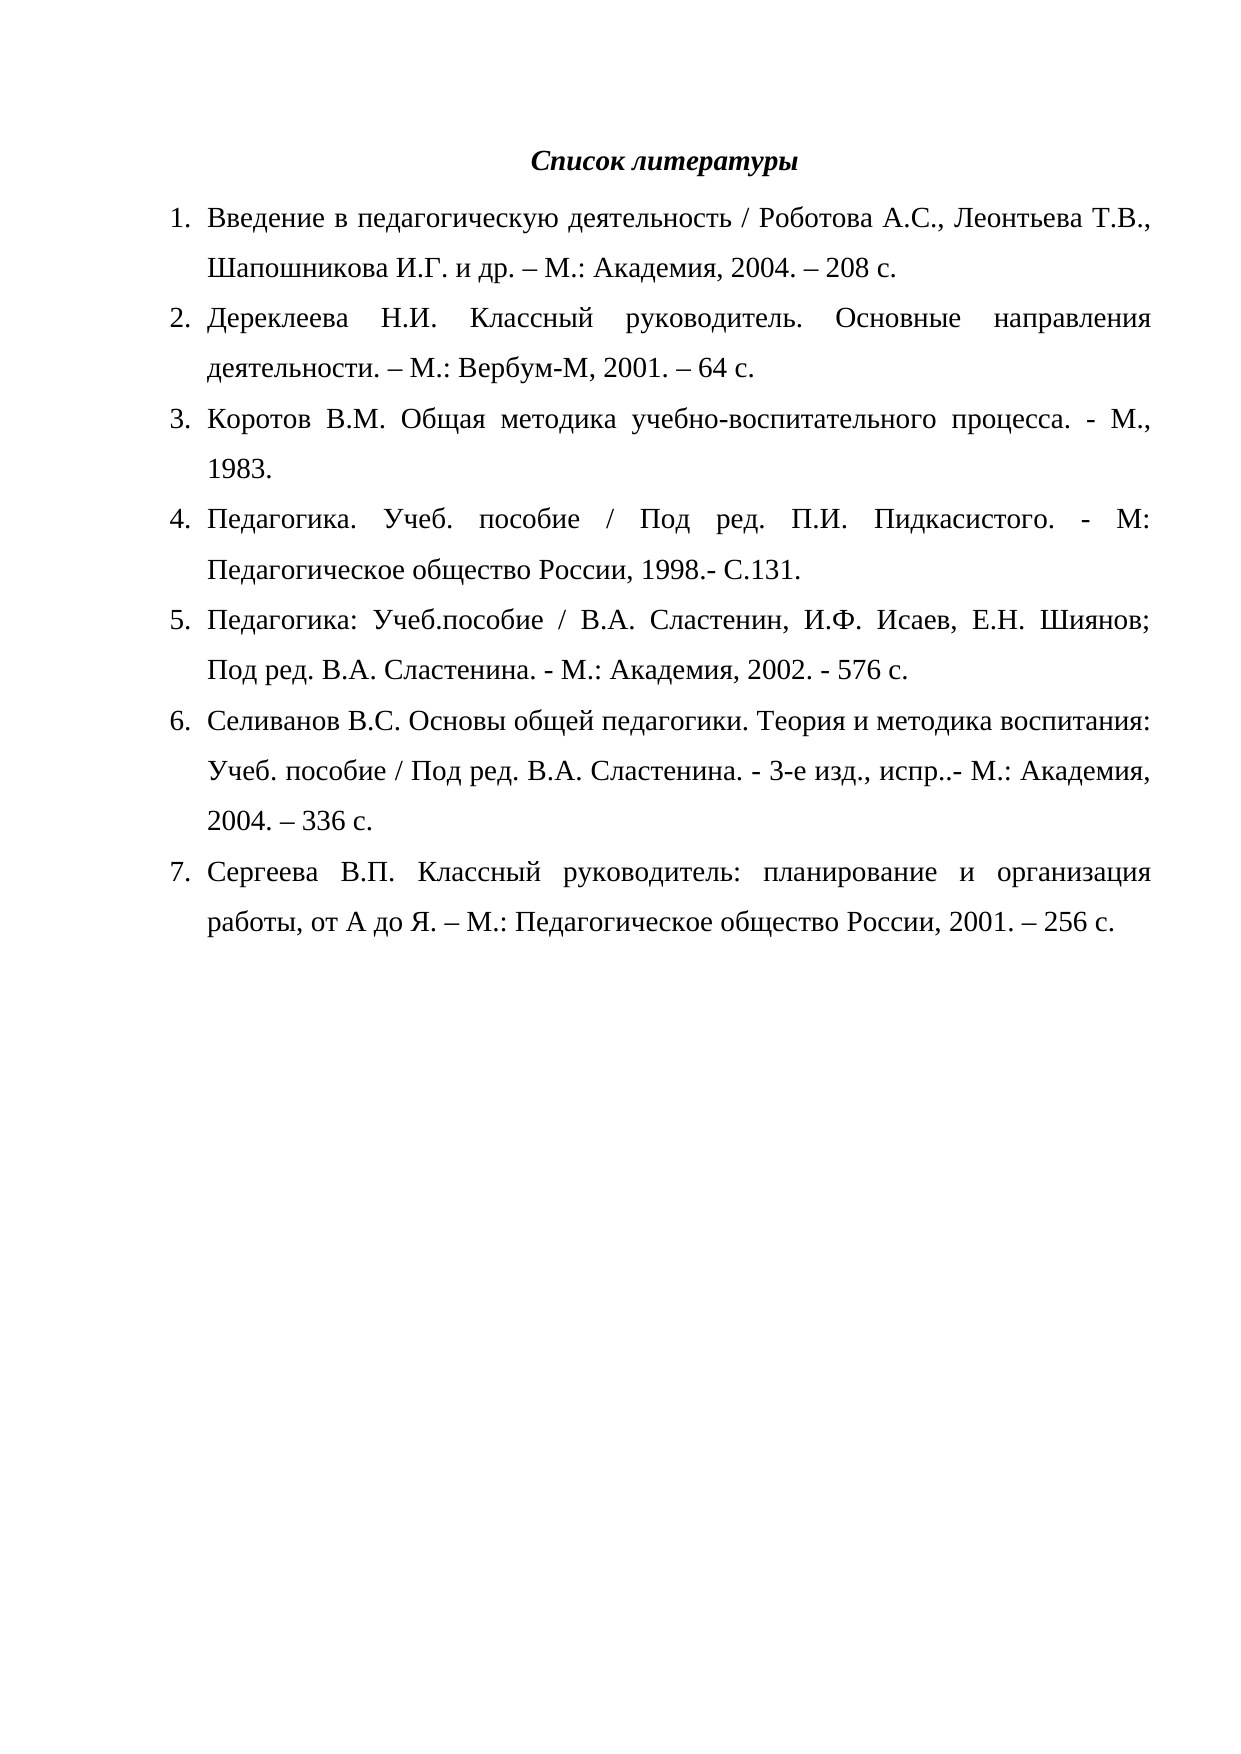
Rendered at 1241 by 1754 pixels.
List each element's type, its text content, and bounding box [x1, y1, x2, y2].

list Селиванов B.C. Основы общей педагогики. Теория и методика воспитания: Учеб. пособие / Под ред. В.А. Сластенина. - 3-е изд., испр..- М.: Академия, 2004. – 336 с. [169, 703, 1152, 837]
list Педагогика: Учеб.пособие / В.А. Сластенин, И.Ф. Исаев, Е.Н. Шиянов; Под ред. В.А. Сластенина. - М.: Академия, 2002. - 576 с. [169, 602, 1152, 686]
list Дереклеева Н.И. Классный руководитель. Основные направления деятельности. – М.: Вербум-М, 2001. – 64 с. [169, 300, 1152, 384]
subtitle Список литературы [177, 143, 1152, 177]
list Введение в педагогическую деятельность / Роботова А.С., Леонтьева Т.В., Шапошникова И.Г. и др. – М.: Академия, 2004. – 208 с. [169, 200, 1152, 283]
list Коротов В.М. Общая методика учебно-воспитательного процесса. - М., 1983. [169, 401, 1152, 485]
list Педагогика. Учеб. пособие / Под ред. П.И. Пидкасистого. - М: Педагогическое общество России, 1998.- С.131. [169, 502, 1152, 585]
list Сергеева В.П. Классный руководитель: планирование и организация работы, от А до Я. – М.: Педагогическое общество России, 2001. – 256 с. [169, 854, 1152, 938]
